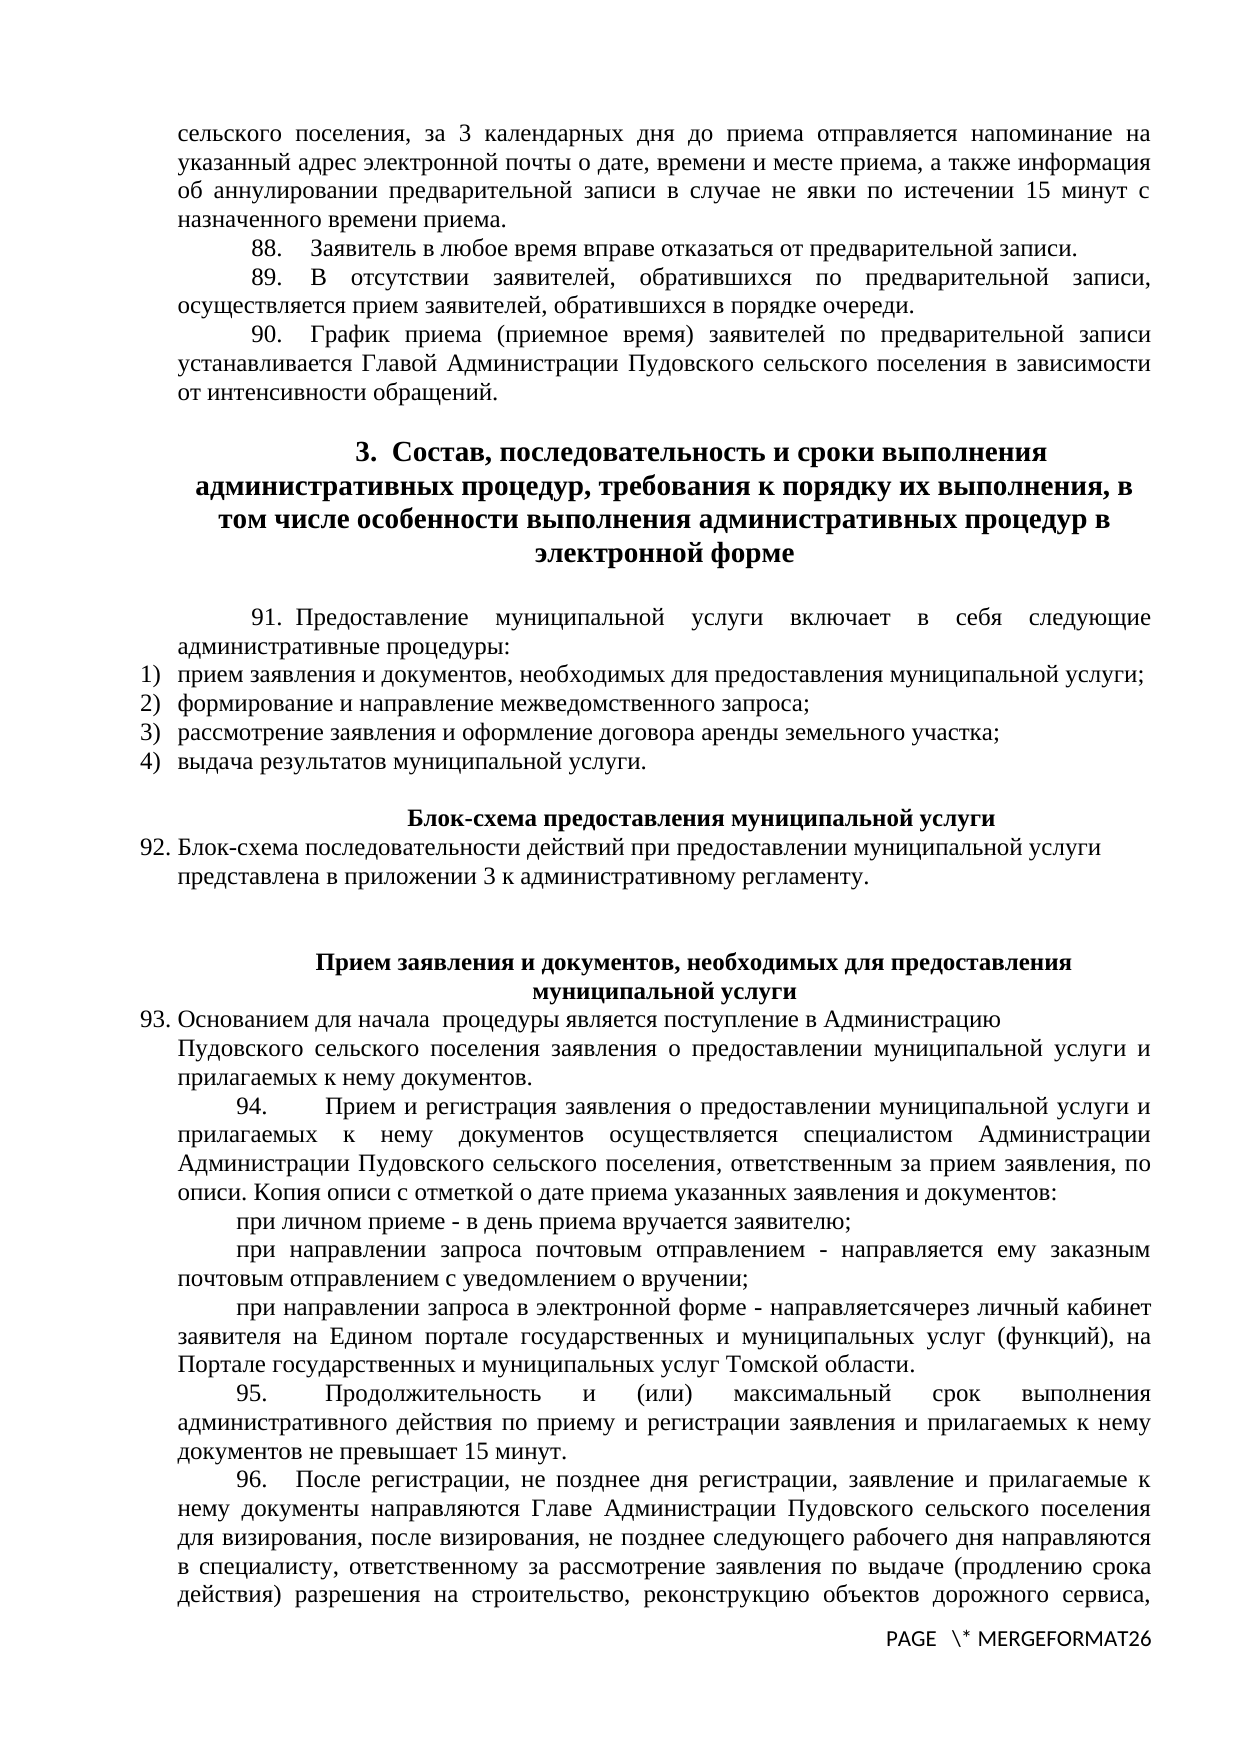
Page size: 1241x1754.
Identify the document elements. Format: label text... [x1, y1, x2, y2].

list прием заявления и документов, необходимых для предоставления муниципальной услуги; [140, 659, 1152, 688]
list Основанием для начала процедуры является поступление в Администрацию [140, 1004, 1152, 1033]
list выдача результатов муниципальной услуги. [140, 746, 1152, 774]
list 3. Состав, последовательность и сроки выполнения административных процедур, требования к порядку их выполнения, в том числе особенности выполнения административных процедур в электронной форме [177, 434, 1152, 568]
list Прием и регистрация заявления о предоставлении муниципальной услуги и прилагаемых к нему документов осуществляется специалистом Администрации Администрации Пудовского сельского поселения, ответственным за прием заявления, по описи. Копия описи с отметкой о дате приема указанных заявления и документов: [177, 1091, 1152, 1206]
list Предоставление муниципальной услуги включает в себя следующие административные процедуры: [177, 602, 1152, 659]
text Прием заявления и документов, необходимых для предоставления муниципальной услуги [177, 947, 1152, 1004]
text Пудовского сельского поселения заявления о предоставлении муниципальной услуги и прилагаемых к нему документов. [177, 1033, 1152, 1091]
list Блок-схема предоставления муниципальной услуги [177, 803, 1152, 832]
list График приема (приемное время) заявителей по предварительной записи устанавливается Главой Администрации Пудовского сельского поселения в зависимости от интенсивности обращений. [177, 319, 1152, 406]
list при личном приеме - в день приема вручается заявителю; [177, 1206, 1152, 1234]
list при направлении запроса в электронной форме - направляетсячерез личный кабинет заявителя на Едином портале государственных и муниципальных услуг (функций), на Портале государственных и муниципальных услуг Томской области. [177, 1292, 1152, 1378]
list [177, 1464, 1152, 1608]
list при направлении запроса почтовым отправлением - направляется ему заказным почтовым отправлением с уведомлением о вручении; [177, 1234, 1152, 1292]
list рассмотрение заявления и оформление договора аренды земельного участка; [140, 717, 1152, 746]
text представлена в приложении 3 к административному регламенту. [177, 861, 1152, 889]
list Заявитель в любое время вправе отказаться от предварительной записи. [177, 233, 1152, 262]
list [177, 118, 1152, 233]
list Блок-схема последовательности действий при предоставлении муниципальной услуги [140, 832, 1152, 861]
list Продолжительность и (или) максимальный срок выполнения административного действия по приему и регистрации заявления и прилагаемых к нему документов не превышает 15 минут. [177, 1378, 1152, 1464]
list В отсутствии заявителей, обратившихся по предварительной записи, осуществляется прием заявителей, обратившихся в порядке очереди. [177, 262, 1152, 319]
list формирование и направление межведомственного запроса; [140, 688, 1152, 717]
